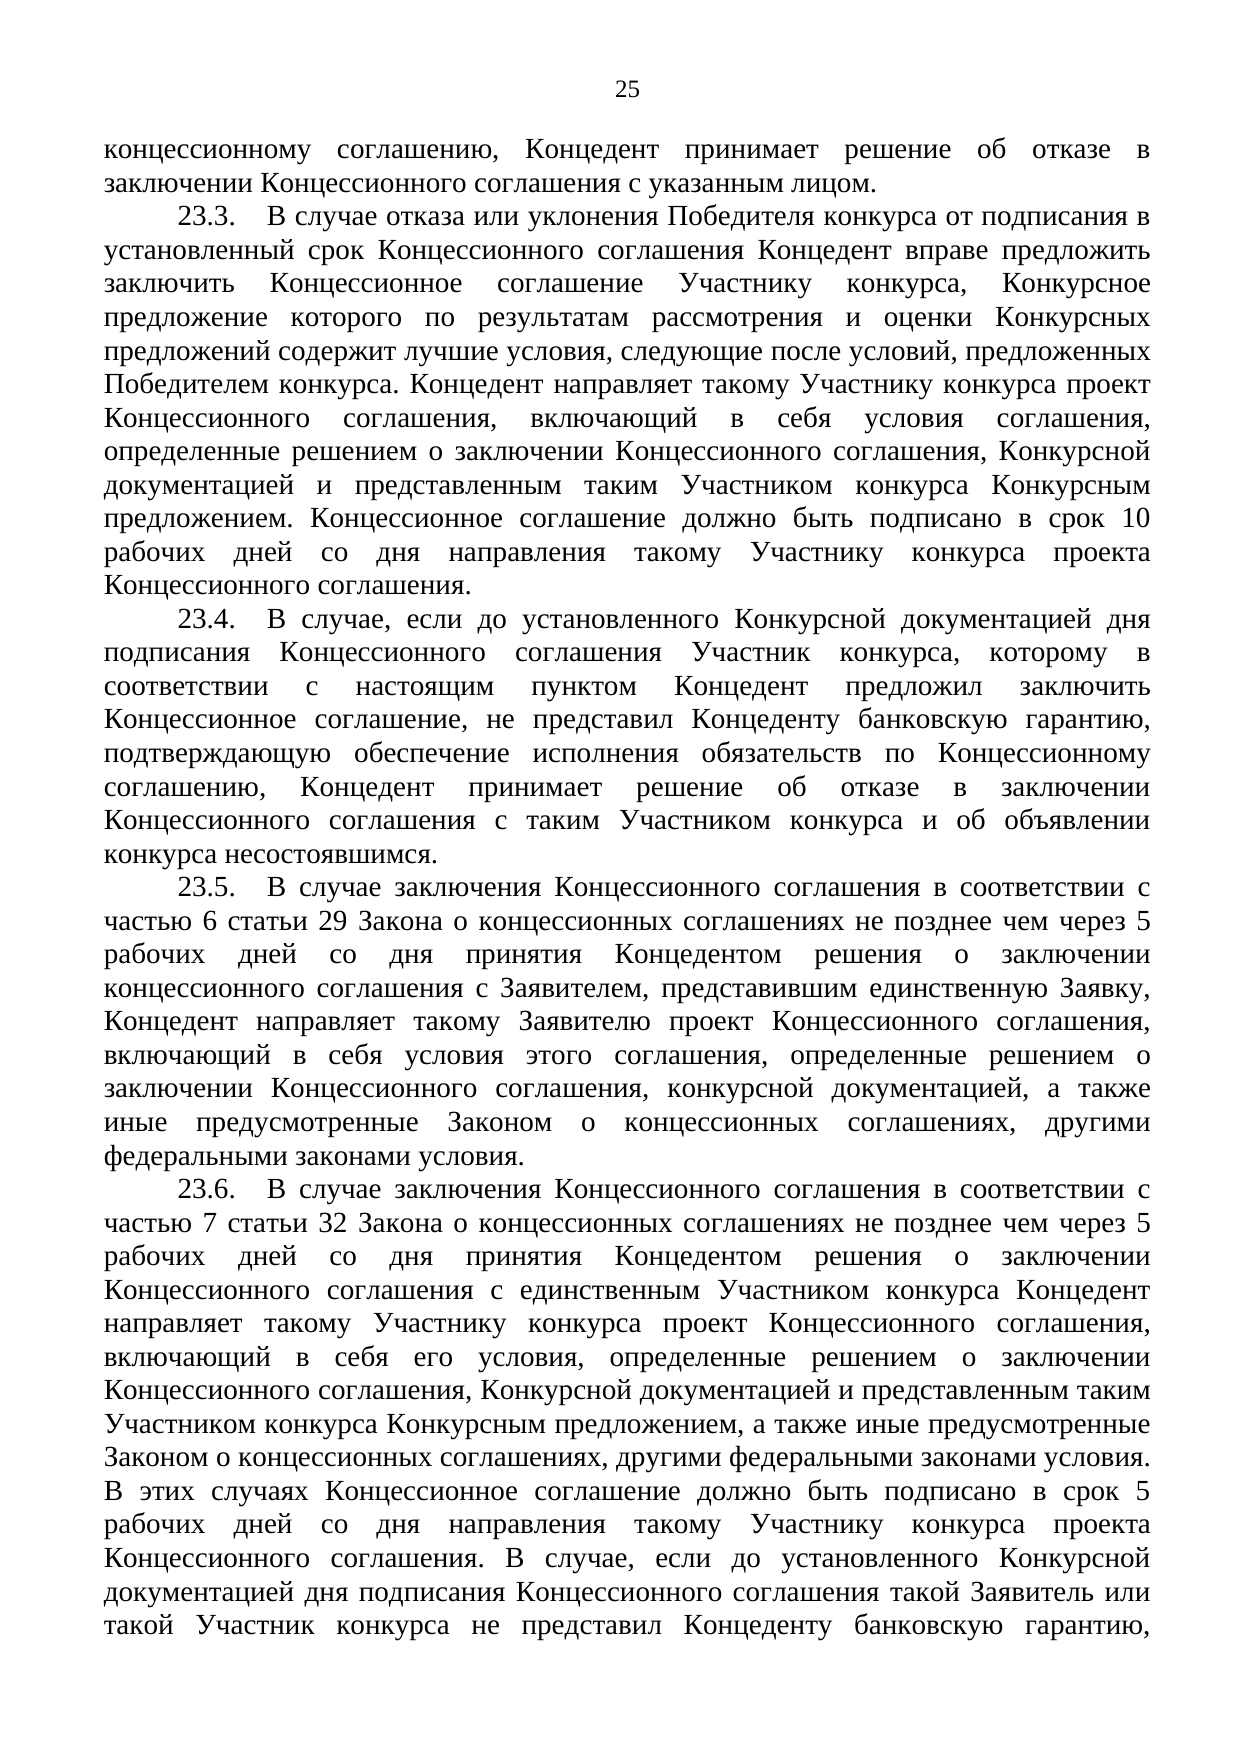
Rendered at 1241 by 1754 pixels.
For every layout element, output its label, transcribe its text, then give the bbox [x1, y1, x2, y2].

list В случае заключения Концессионного соглашения в соответствии с частью 6 статьи 29 Закона о концессионных соглашениях не позднее чем через 5 рабочих дней со дня принятия Концедентом решения о заключении концессионного соглашения с Заявителем, представившим единственную Заявку, Концедент направляет такому Заявителю проект Концессионного соглашения, включающий в себя условия этого соглашения, определенные решением о заключении Концессионного соглашения, конкурсной документацией, а также иные предусмотренные Законом о концессионных соглашениях, другими федеральными законами условия. [103, 869, 1152, 1171]
list В случае отказа или уклонения Победителя конкурса от подписания в установленный срок Концессионного соглашения Концедент вправе предложить заключить Концессионное соглашение Участнику конкурса, Конкурсное предложение которого по результатам рассмотрения и оценки Конкурсных предложений содержит лучшие условия, следующие после условий, предложенных Победителем конкурса. Концедент направляет такому Участнику конкурса проект Концессионного соглашения, включающий в себя условия соглашения, определенные решением о заключении Концессионного соглашения, Конкурсной документацией и представленным таким Участником конкурса Конкурсным предложением. Концессионное соглашение должно быть подписано в срок 10 рабочих дней со дня направления такому Участнику конкурса проекта Концессионного соглашения. [103, 198, 1152, 601]
list В случае, если до установленного Конкурсной документацией дня подписания Концессионного соглашения Участник конкурса, которому в соответствии с настоящим пунктом Концедент предложил заключить Концессионное соглашение, не представил Концеденту банковскую гарантию, подтверждающую обеспечение исполнения обязательств по Концессионному соглашению, Концедент принимает решение об отказе в заключении Концессионного соглашения с таким Участником конкурса и об объявлении конкурса несостоявшимся. [103, 601, 1152, 869]
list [103, 1171, 1152, 1641]
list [103, 131, 1152, 198]
